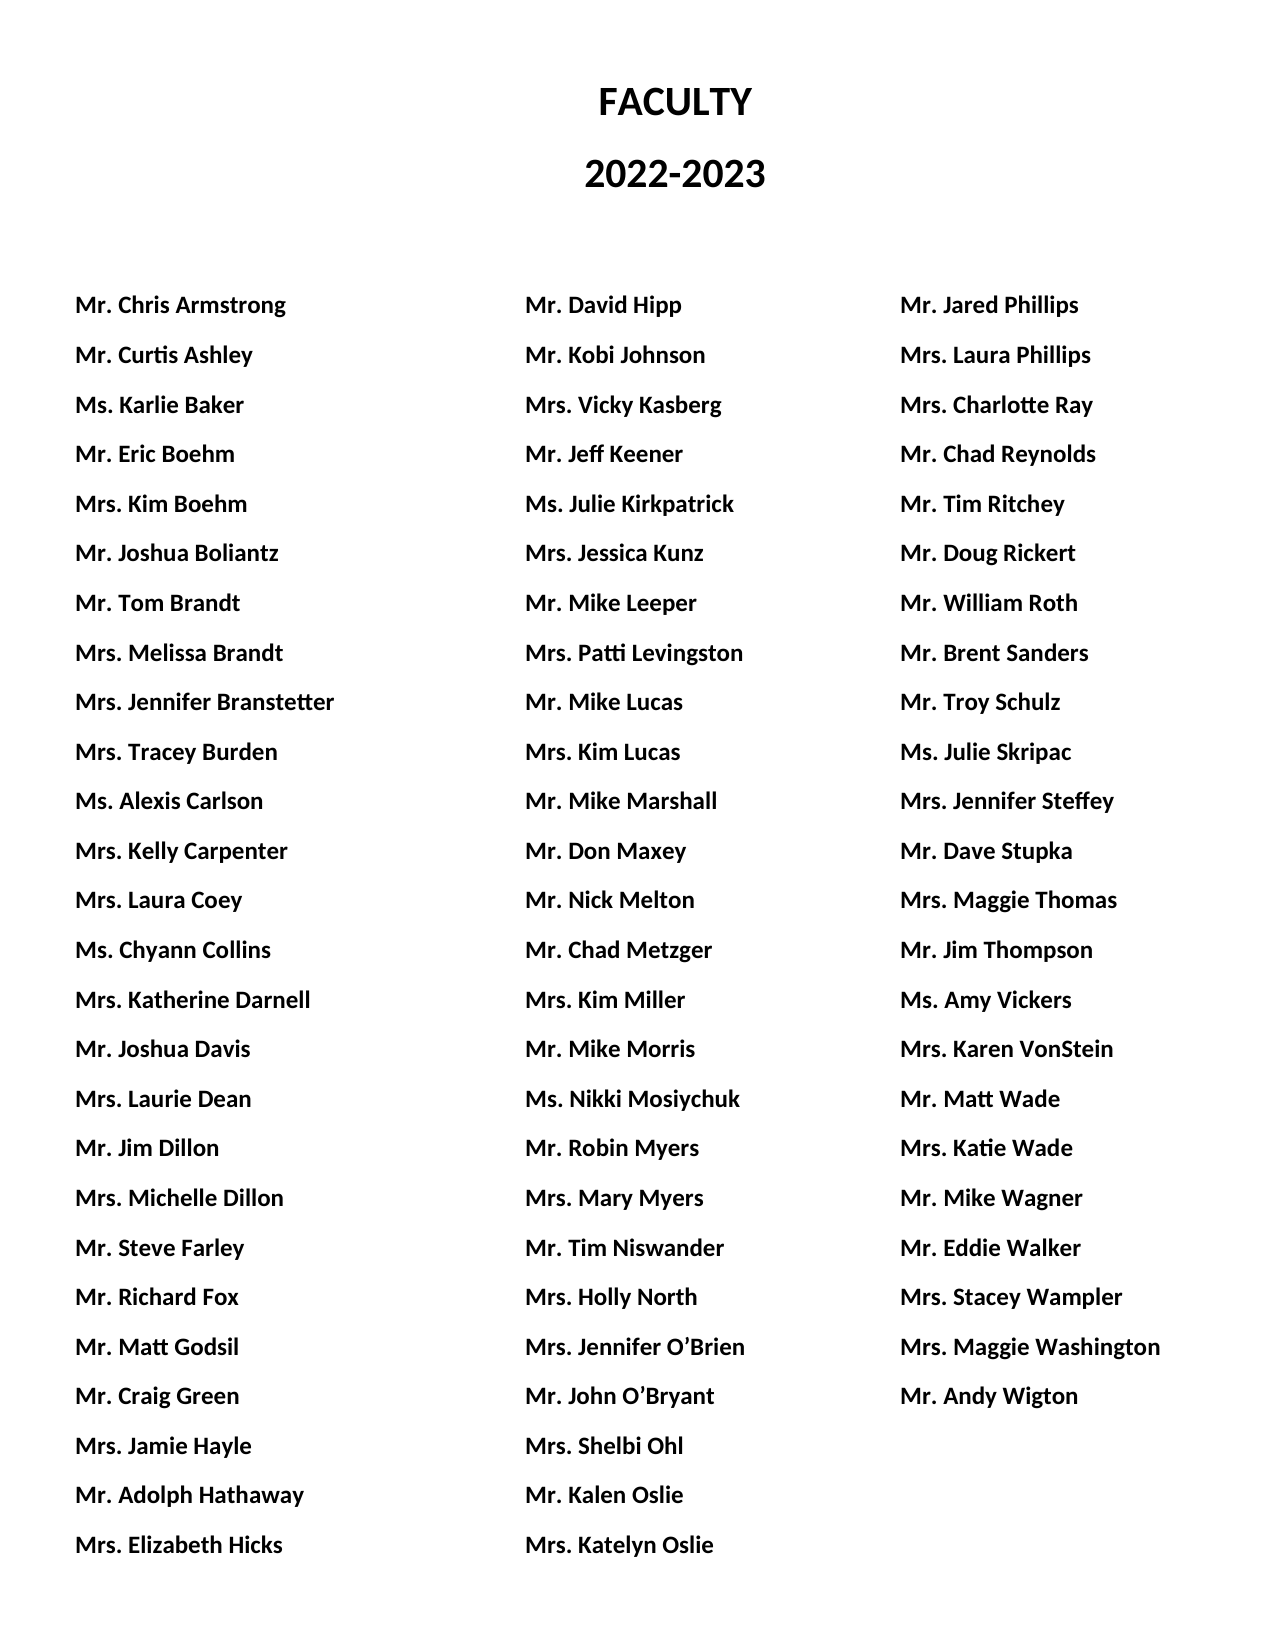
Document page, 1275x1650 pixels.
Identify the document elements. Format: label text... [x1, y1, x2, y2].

text Mr. Chris Armstrong Mr. David Hipp Mr. Jared Phillips [75, 290, 1275, 320]
text Mrs. Kim Boehm Ms. Julie Kirkpatrick Mr. Tim Ritchey [75, 488, 1275, 518]
text Mr. Eric Boehm Mr. Jeff Keener Mr. Chad Reynolds [75, 438, 1275, 469]
text Ms. Karlie Baker Mrs. Vicky Kasberg Mrs. Charlotte Ray [75, 389, 1275, 419]
text Mrs. Tracey Burden Mrs. Kim Lucas Ms. Julie Skripac [75, 736, 1275, 766]
text Mrs. Elizabeth Hicks Mrs. Katelyn Oslie [75, 1529, 1275, 1560]
text Mr. Joshua Davis Mr. Mike Morris Mrs. Karen VonStein [75, 1033, 1275, 1064]
text Mrs. Melissa Brandt Mrs. Patti Levingston Mr. Brent Sanders [75, 637, 1275, 667]
text Mrs. Laurie Dean Ms. Nikki Mosiychuk Mr. Matt Wade [75, 1083, 1275, 1113]
text Mrs. Michelle Dillon Mrs. Mary Myers Mr. Mike Wagner [75, 1182, 1275, 1213]
text Mr. Joshua Boliantz Mrs. Jessica Kunz Mr. Doug Rickert [75, 538, 1275, 568]
text Mrs. Jennifer Branstetter Mr. Mike Lucas Mr. Troy Schulz [75, 686, 1275, 717]
text FACULTY [75, 75, 1275, 126]
text Mr. Richard Fox Mrs. Holly North Mrs. Stacey Wampler [75, 1281, 1275, 1312]
text 2022-2023 [75, 147, 1275, 197]
text Mr. Adolph Hathaway Mr. Kalen Oslie [75, 1480, 1275, 1510]
text Mrs. Kelly Carpenter Mr. Don Maxey Mr. Dave Stupka [75, 835, 1275, 866]
text Mrs. Jamie Hayle Mrs. Shelbi Ohl [75, 1430, 1275, 1461]
text Ms. Chyann Collins Mr. Chad Metzger Mr. Jim Thompson [75, 934, 1275, 965]
text Mr. Steve Farley Mr. Tim Niswander Mr. Eddie Walker [75, 1232, 1275, 1262]
text Mr. Jim Dillon Mr. Robin Myers Mrs. Katie Wade [75, 1133, 1275, 1163]
text Ms. Alexis Carlson Mr. Mike Marshall Mrs. Jennifer Steffey [75, 786, 1275, 816]
text Mr. Matt Godsil Mrs. Jennifer O’Brien Mrs. Maggie Washington [75, 1331, 1275, 1361]
text Mr. Craig Green Mr. John O’Bryant Mr. Andy Wigton [75, 1381, 1275, 1411]
text Mr. Tom Brandt Mr. Mike Leeper Mr. William Roth [75, 587, 1275, 618]
text Mrs. Katherine Darnell Mrs. Kim Miller Ms. Amy Vickers [75, 984, 1275, 1014]
text Mrs. Laura Coey Mr. Nick Melton Mrs. Maggie Thomas [75, 885, 1275, 915]
text Mr. Curtis Ashley Mr. Kobi Johnson Mrs. Laura Phillips [75, 339, 1275, 370]
